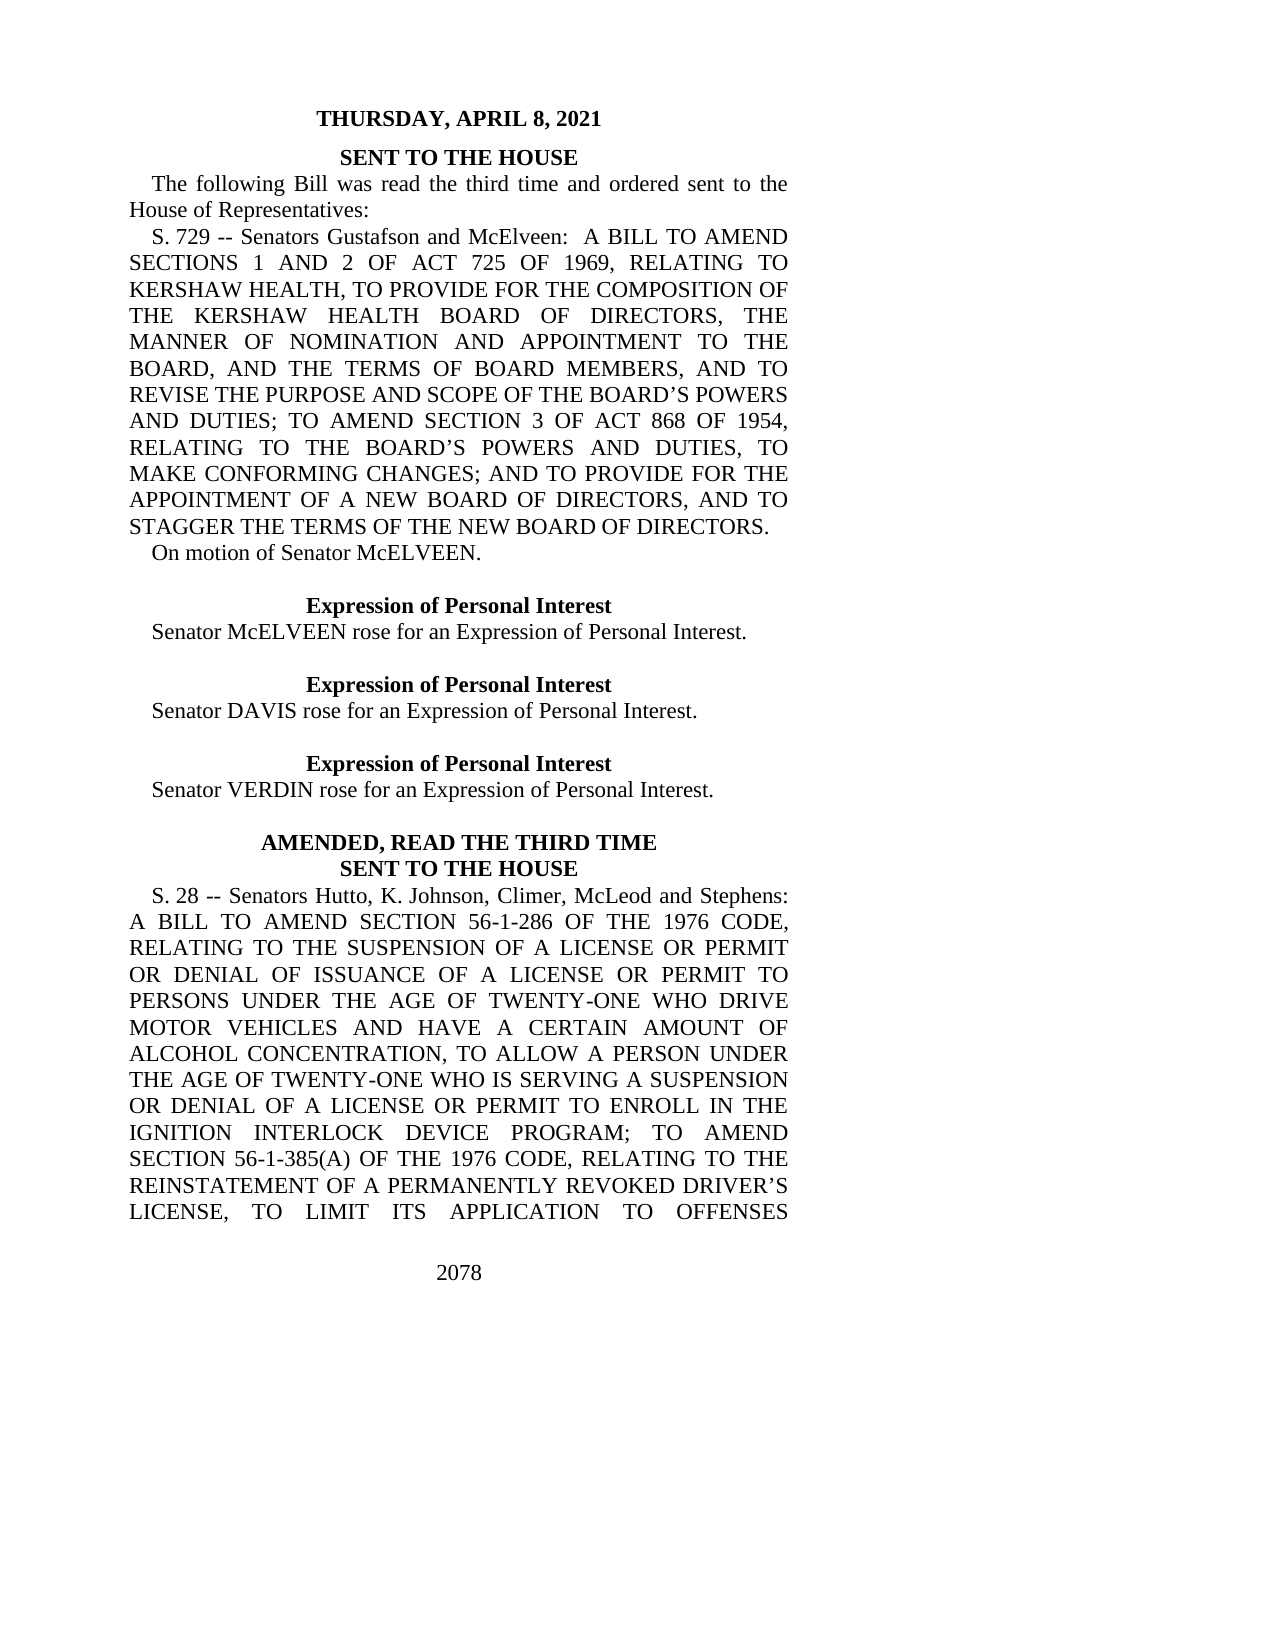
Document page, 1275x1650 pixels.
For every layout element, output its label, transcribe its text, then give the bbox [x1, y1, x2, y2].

text S. 729 -- Senators Gustafson and McElveen: A BILL TO AMEND SECTIONS 1 AND 2 OF ACT 725 OF 1969, RELATING TO KERSHAW HEALTH, TO PROVIDE FOR THE COMPOSITION OF THE KERSHAW HEALTH BOARD OF DIRECTORS, THE MANNER OF NOMINATION AND APPOINTMENT TO THE BOARD, AND THE TERMS OF BOARD MEMBERS, AND TO REVISE THE PURPOSE AND SCOPE OF THE BOARD’S POWERS AND DUTIES; TO AMEND SECTION 3 OF ACT 868 OF 1954, RELATING TO THE BOARD’S POWERS AND DUTIES, TO MAKE CONFORMING CHANGES; AND TO PROVIDE FOR THE APPOINTMENT OF A NEW BOARD OF DIRECTORS, AND TO STAGGER THE TERMS OF THE NEW BOARD OF DIRECTORS. [129, 223, 789, 539]
text Senator VERDIN rose for an Expression of Personal Interest. [129, 776, 789, 803]
text On motion of Senator McELVEEN. [129, 539, 789, 566]
text SENT TO THE HOUSE [129, 855, 789, 882]
text AMENDED, READ THE THIRD TIME [129, 829, 789, 855]
text Expression of Personal Interest [129, 671, 789, 697]
text Expression of Personal Interest [129, 592, 789, 618]
text Senator McELVEEN rose for an Expression of Personal Interest. [129, 618, 789, 644]
text Expression of Personal Interest [129, 750, 789, 776]
text SENT TO THE HOUSE [129, 144, 789, 170]
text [129, 882, 789, 1224]
text Senator DAVIS rose for an Expression of Personal Interest. [129, 697, 789, 724]
text The following Bill was read the third time and ordered sent to the House of Representatives: [129, 170, 789, 223]
